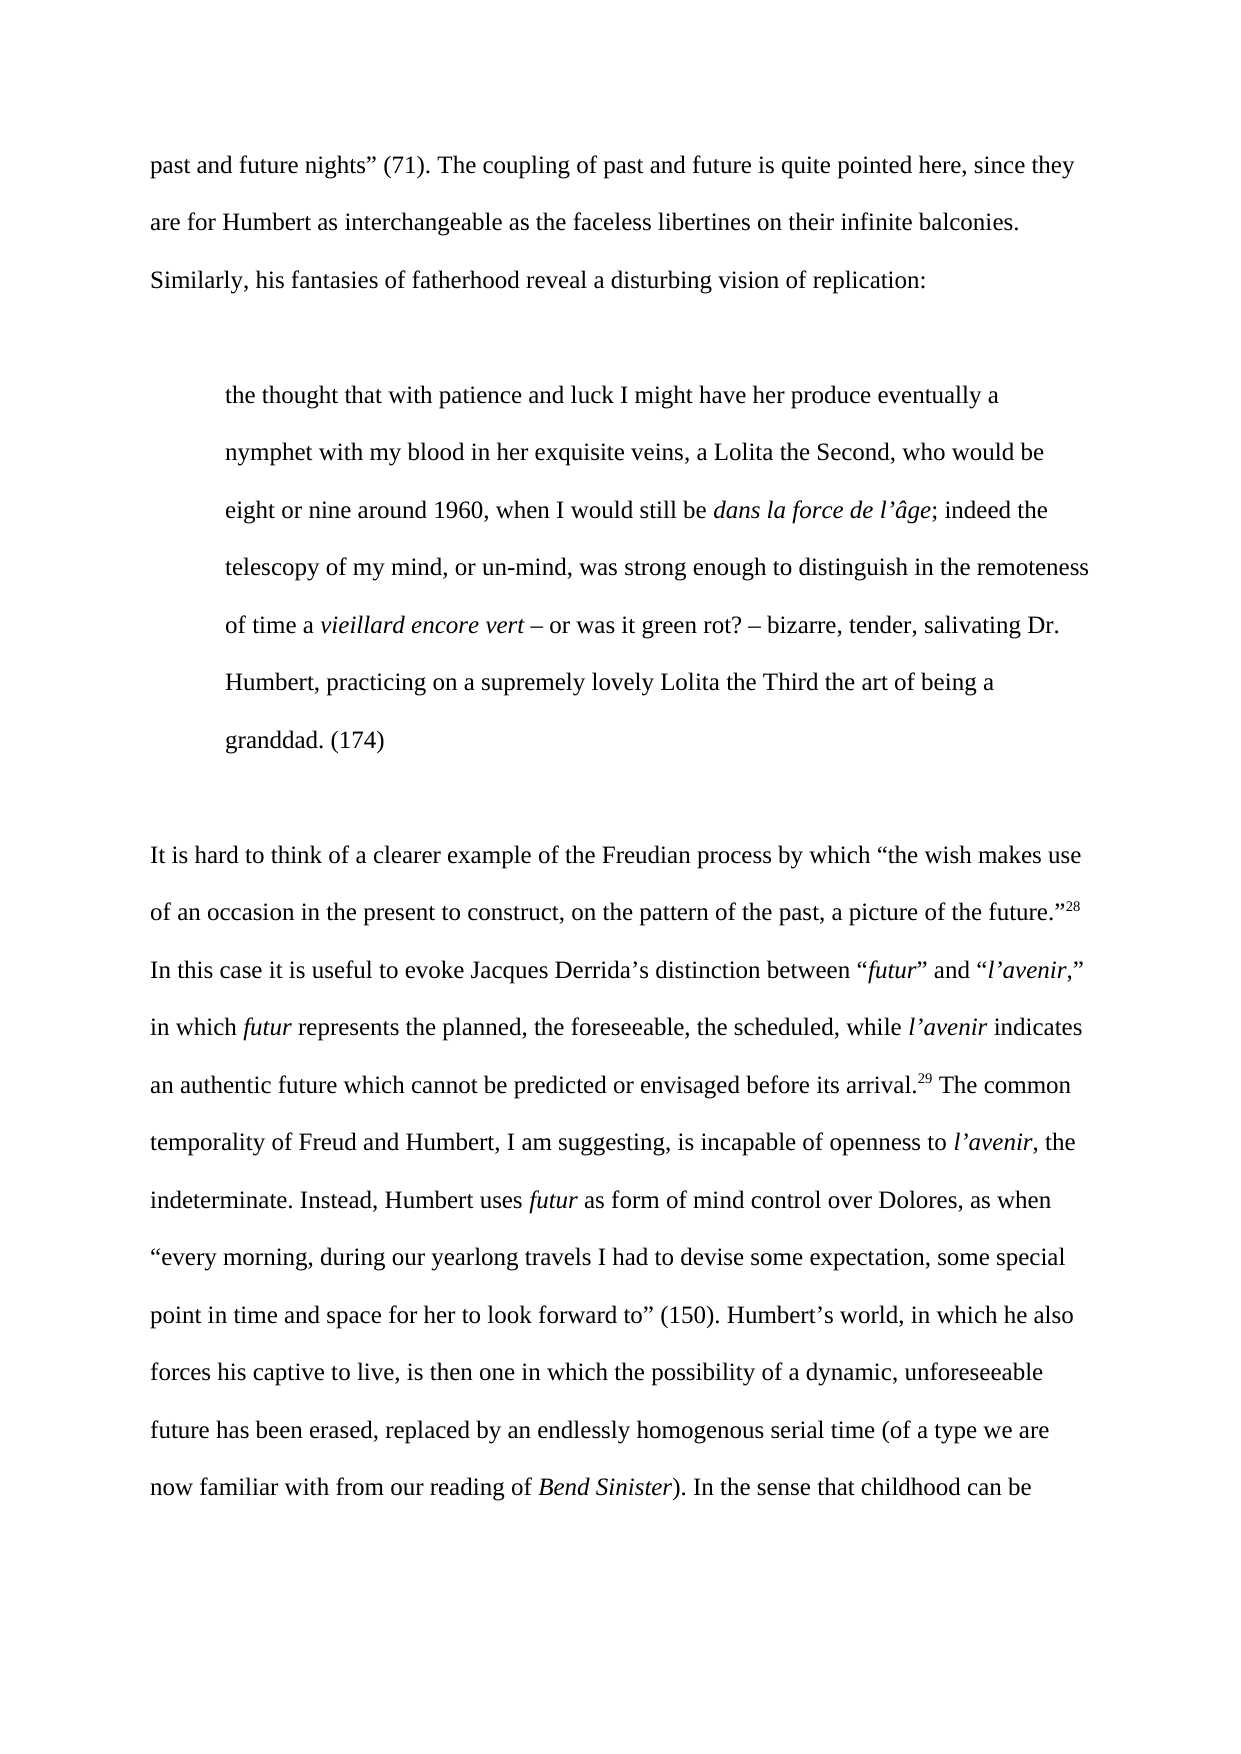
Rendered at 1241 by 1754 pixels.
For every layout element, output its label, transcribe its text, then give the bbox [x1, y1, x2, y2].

text the thought that with patience and luck I might have her produce eventually a nymphet with my blood in her exquisite veins, a Lolita the Second, who would be eight or nine around 1960, when I would still be dans la force de l’âge; indeed the telescopy of my mind, or un-mind, was strong enough to distinguish in the remoteness of time a vieillard encore vert – or was it green rot? – bizarre, tender, salivating Dr. Humbert, practicing on a supremely lovely Lolita the Third the art of being a granddad. (174) [225, 380, 1090, 754]
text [150, 840, 1090, 1501]
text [150, 150, 1090, 294]
